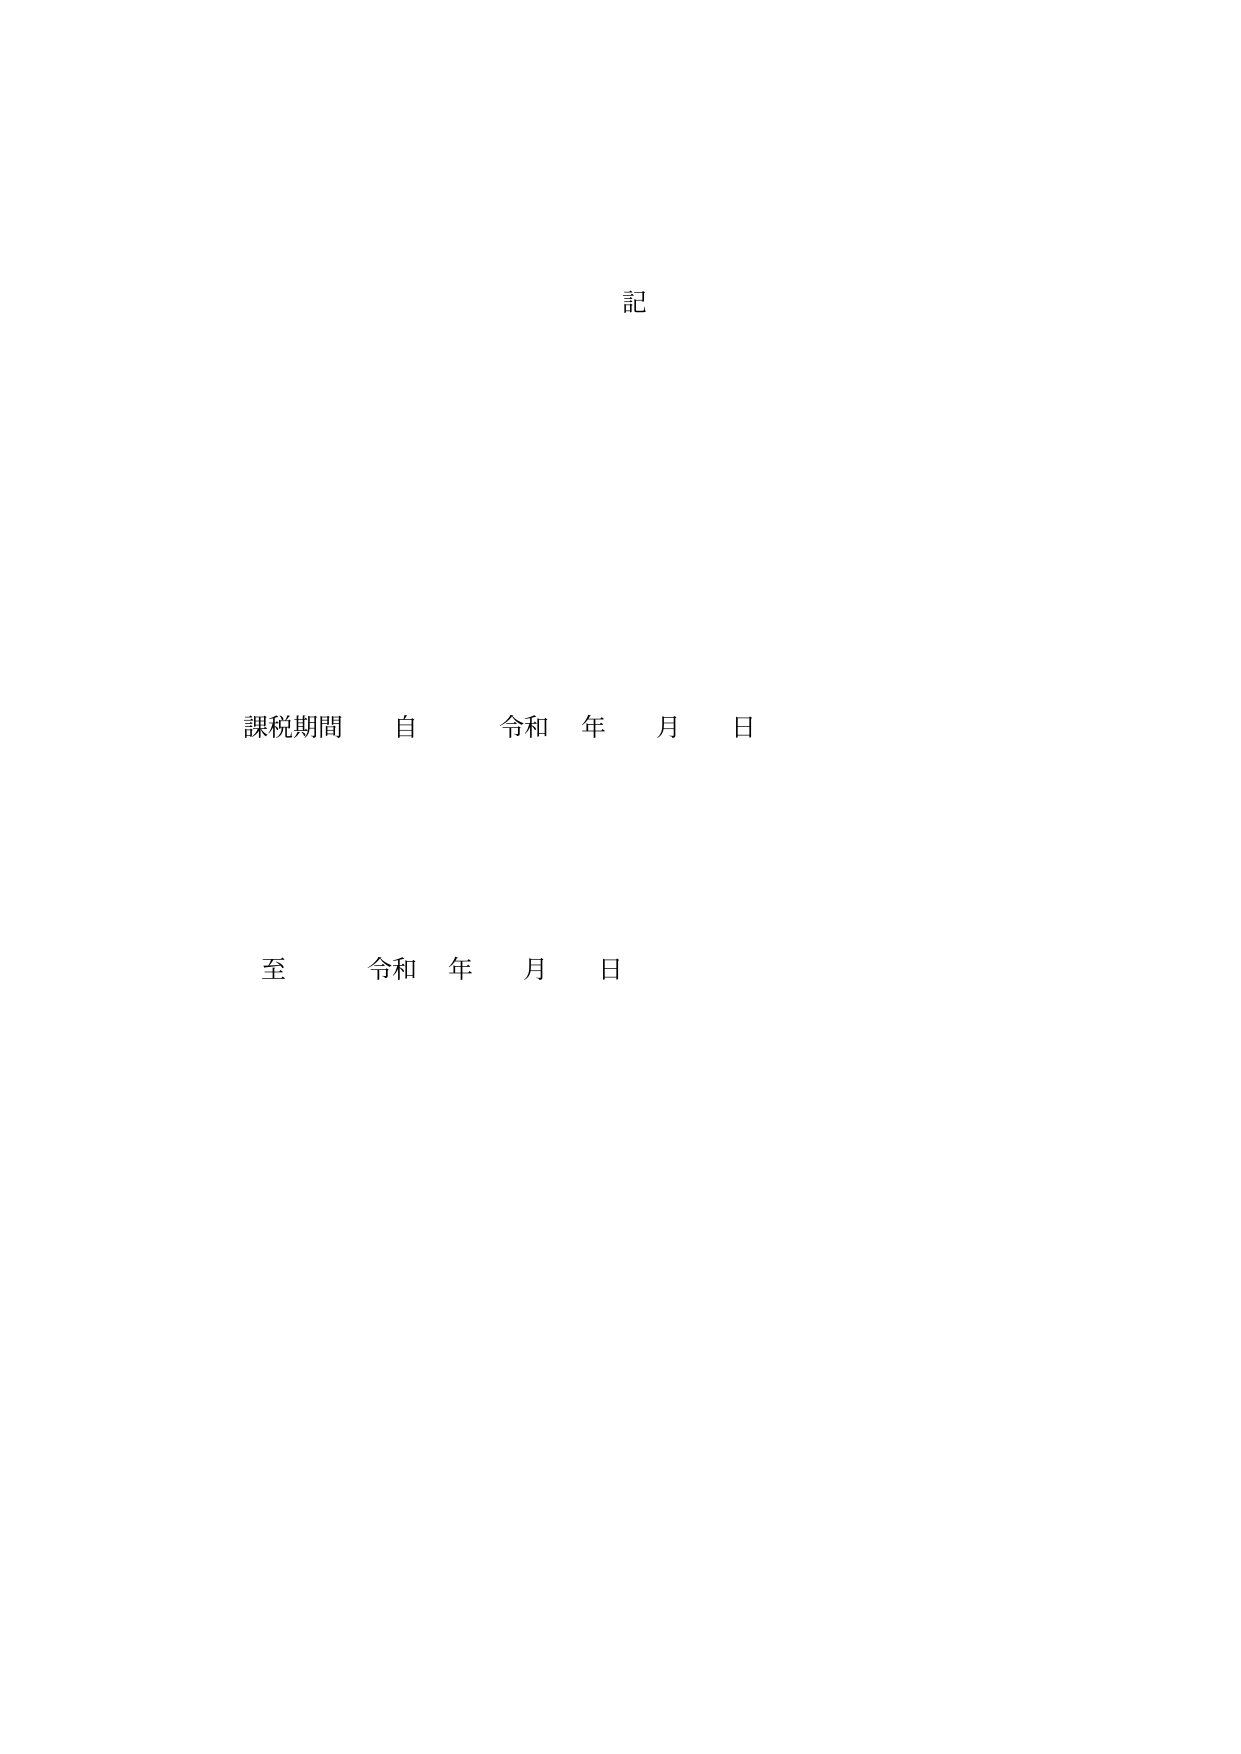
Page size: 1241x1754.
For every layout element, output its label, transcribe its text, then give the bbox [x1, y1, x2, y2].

text 課税期間 自 令和 年 月 日 [118, 695, 1152, 756]
text 記 [118, 271, 1152, 331]
text 至 令和 年 月 日 [118, 938, 1152, 998]
